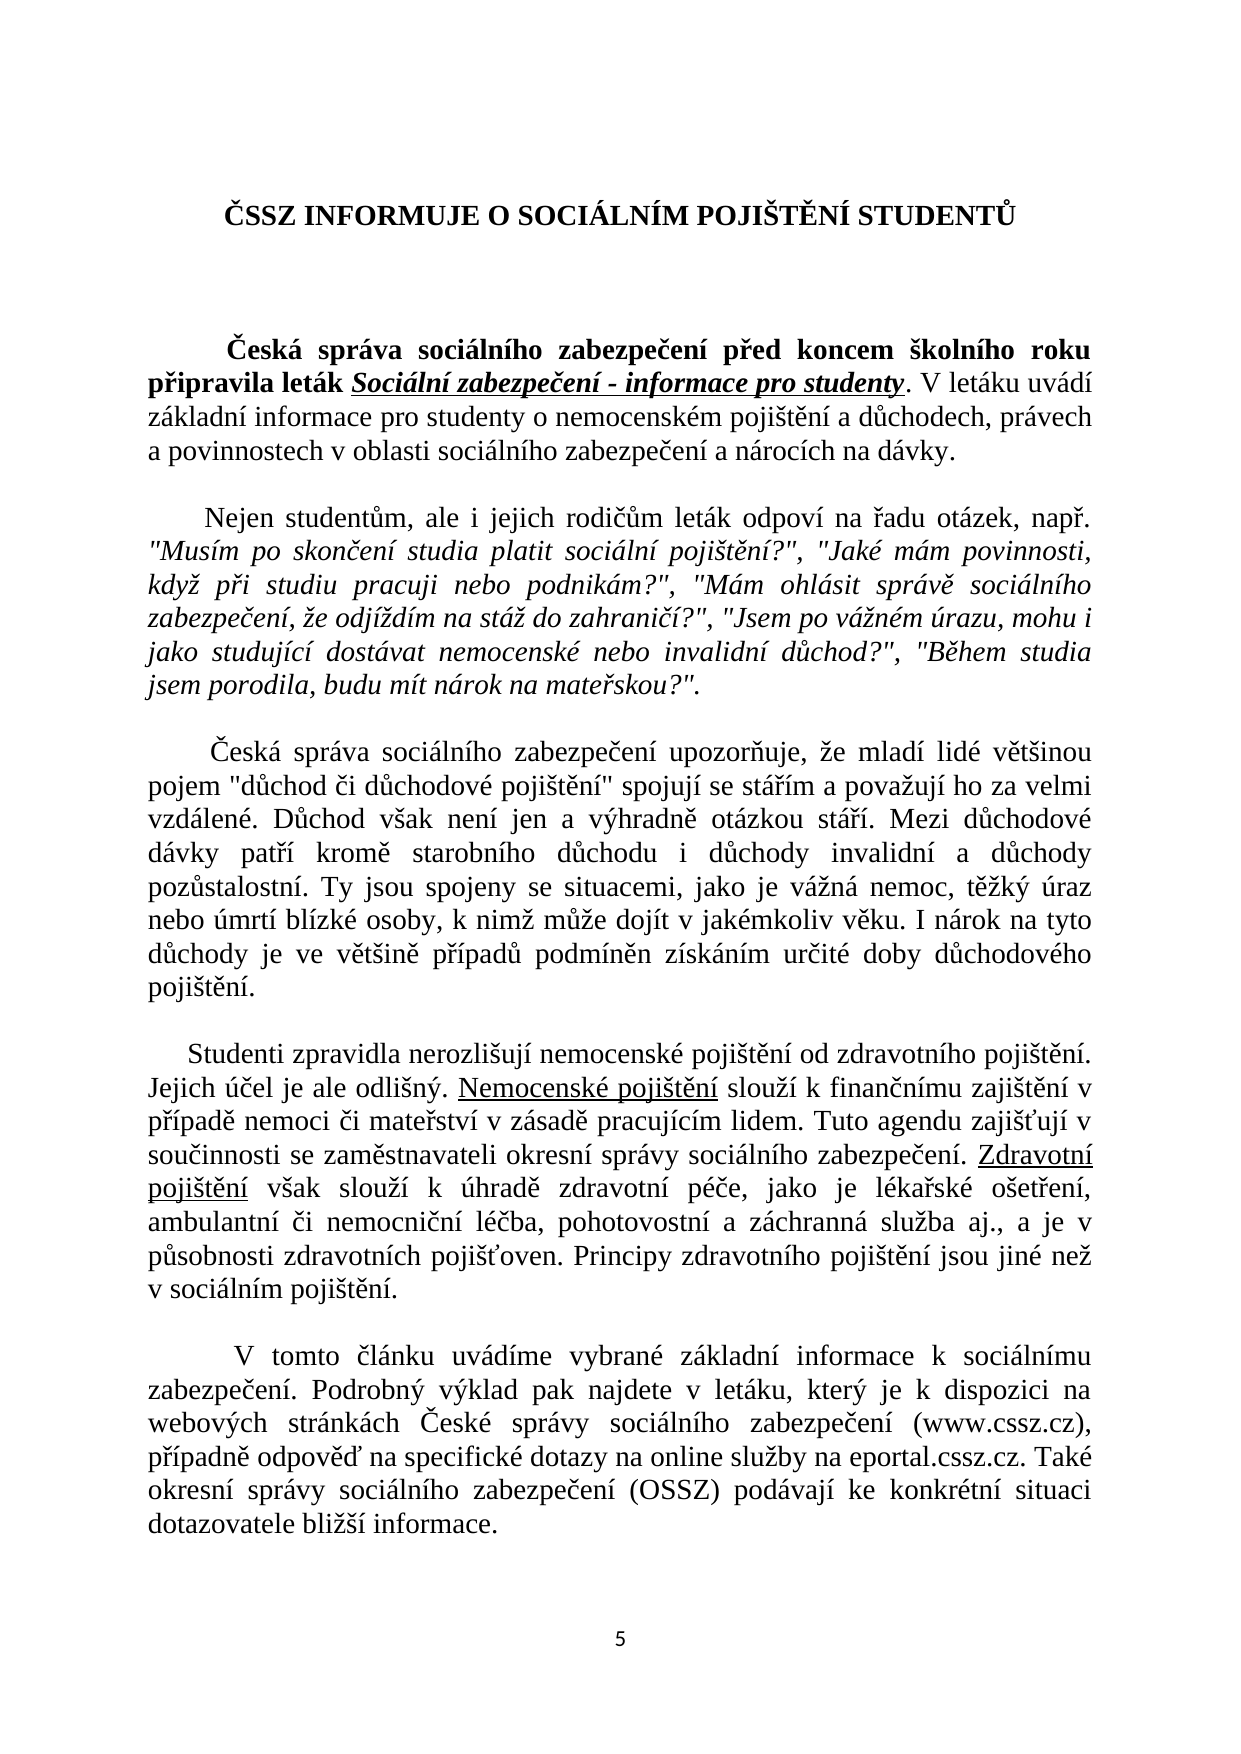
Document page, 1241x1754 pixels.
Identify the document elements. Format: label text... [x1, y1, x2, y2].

text Nejen studentům, ale i jejich rodičům leták odpoví na řadu otázek, např. "Musím po skončení studia platit sociální pojištění?", "Jaké mám povinnosti, když při studiu pracuji nebo podnikám?", "Mám ohlásit správě sociálního zabezpečení, že odjíždím na stáž do zahraničí?", "Jsem po vážném úrazu, mohu i jako studující dostávat nemocenské nebo invalidní důchod?", "Během studia jsem porodila, budu mít nárok na mateřskou?". [148, 500, 1093, 701]
text Studenti zpravidla nerozlišují nemocenské pojištění od zdravotního pojištění. Jejich účel je ale odlišný. Nemocenské pojištění slouží k finančnímu zajištění v případě nemoci či mateřství v zásadě pracujícím lidem. Tuto agendu zajišťují v součinnosti se zaměstnavateli okresní správy sociálního zabezpečení. Zdravotní pojištění však slouží k úhradě zdravotní péče, jako je lékařské ošetření, ambulantní či nemocniční léčba, pohotovostní a záchranná služba aj., a je v působnosti zdravotních pojišťoven. Principy zdravotního pojištění jsou jiné než v sociálním pojištění. [148, 1036, 1093, 1305]
text ČSSZ INFORMUJE O SOCIÁLNÍM POJIŠTĚNÍ STUDENTŮ [148, 198, 1093, 231]
text Česká správa sociálního zabezpečení před koncem školního roku připravila leták Sociální zabezpečení - informace pro studenty. V letáku uvádí základní informace pro studenty o nemocenském pojištění a důchodech, právech a povinnostech v oblasti sociálního zabezpečení a nárocích na dávky. [148, 332, 1093, 466]
text Česká správa sociálního zabezpečení upozorňuje, že mladí lidé většinou pojem "důchod či důchodové pojištění" spojují se stářím a považují ho za velmi vzdálené. Důchod však není jen a výhradně otázkou stáří. Mezi důchodové dávky patří kromě starobního důchodu i důchody invalidní a důchody pozůstalostní. Ty jsou spojeny se situacemi, jako je vážná nemoc, těžký úraz nebo úmrtí blízké osoby, k nimž může dojít v jakémkoliv věku. I nárok na tyto důchody je ve většině případů podmíněn získáním určité doby důchodového pojištění. [148, 734, 1093, 1003]
text V tomto článku uvádíme vybrané základní informace k sociálnímu zabezpečení. Podrobný výklad pak najdete v letáku, který je k dispozici na webových stránkách České správy sociálního zabezpečení (www.cssz.cz), případně odpověď na specifické dotazy na online služby na eportal.cssz.cz. Také okresní správy sociálního zabezpečení (OSSZ) podávají ke konkrétní situaci dotazovatele bližší informace. [148, 1338, 1093, 1539]
